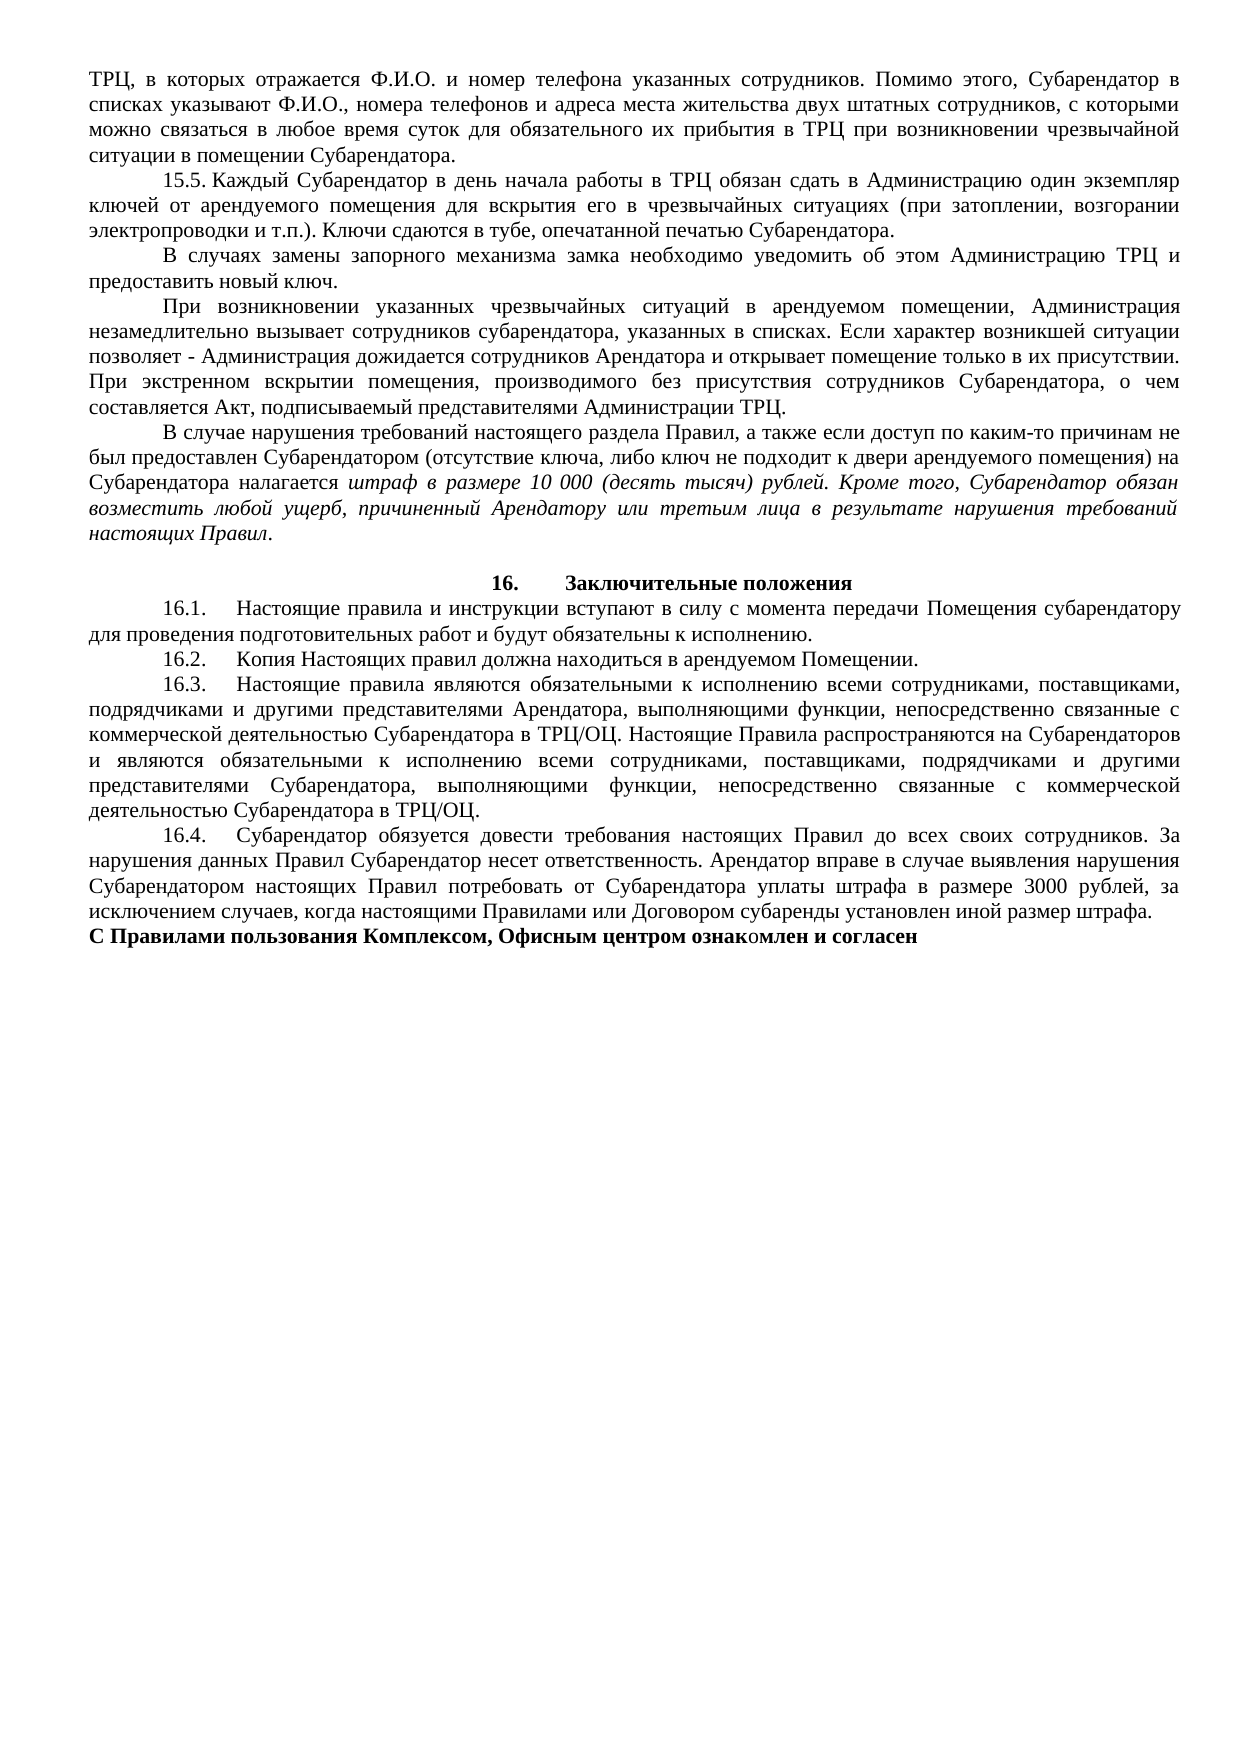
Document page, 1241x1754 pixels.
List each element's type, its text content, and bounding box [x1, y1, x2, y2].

list В случае нарушения требований настоящего раздела Правил, а также если доступ по каким-то причинам не был предоставлен Субарендатором (отсутствие ключа, либо ключ не подходит к двери арендуемого помещения) на Субарендатора налагается штраф в размере 10 000 (десять тысяч) рублей. Кроме того, Субарендатор обязан возместить любой ущерб, причиненный Арендатору или третьим лица в результате нарушения требований настоящих Правил. [89, 419, 1181, 545]
list В случаях замены запорного механизма замка необходимо уведомить об этом Администрацию ТРЦ и предоставить новый ключ. [89, 242, 1181, 293]
list При возникновении указанных чрезвычайных ситуаций в арендуемом помещении, Администрация незамедлительно вызывает сотрудников субарендатора, указанных в списках. Если характер возникшей ситуации позволяет - Администрация дожидается сотрудников Арендатора и открывает помещение только в их присутствии. При экстренном вскрытии помещения, производимого без присутствия сотрудников Субарендатора, о чем составляется Акт, подписываемый представителями Администрации ТРЦ. [89, 293, 1181, 419]
list Заключительные положения [89, 570, 1181, 595]
list 16.2. Копия Настоящих правил должна находиться в арендуемом Помещении. [89, 646, 1181, 671]
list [89, 66, 1181, 167]
list 16.4. Субарендатор обязуется довести требования настоящих Правил до всех своих сотрудников. За нарушения данных Правил Субарендатор несет ответственность. Арендатор вправе в случае выявления нарушения Субарендатором настоящих Правил потребовать от Субарендатора уплаты штрафа в размере 3000 рублей, за исключением случаев, когда настоящими Правилами или Договором субаренды установлен иной размер штрафа. [89, 822, 1181, 923]
list 15.5. Каждый Субарендатор в день начала работы в ТРЦ обязан сдать в Администрацию один экземпляр ключей от арендуемого помещения для вскрытия его в чрезвычайных ситуациях (при затоплении, возгорании электропроводки и т.п.). Ключи сдаются в тубе, опечатанной печатью Субарендатора. [89, 167, 1181, 242]
list 16.3. Настоящие правила являются обязательными к исполнению всеми сотрудниками, поставщиками, подрядчиками и другими представителями Арендатора, выполняющими функции, непосредственно связанные с коммерческой деятельностью Субарендатора в ТРЦ/ОЦ. Настоящие Правила распространяются на Субарендаторов и являются обязательными к исполнению всеми сотрудниками, поставщиками, подрядчиками и другими представителями Субарендатора, выполняющими функции, непосредственно связанные с коммерческой деятельностью Субарендатора в ТРЦ/ОЦ. [89, 671, 1181, 822]
list 16.1. Настоящие правила и инструкции вступают в силу с момента передачи Помещения субарендатору для проведения подготовительных работ и будут обязательны к исполнению. [89, 595, 1181, 646]
text С Правилами пользования Комплексом, Офисным центром ознакомлен и согласен [89, 923, 1181, 948]
